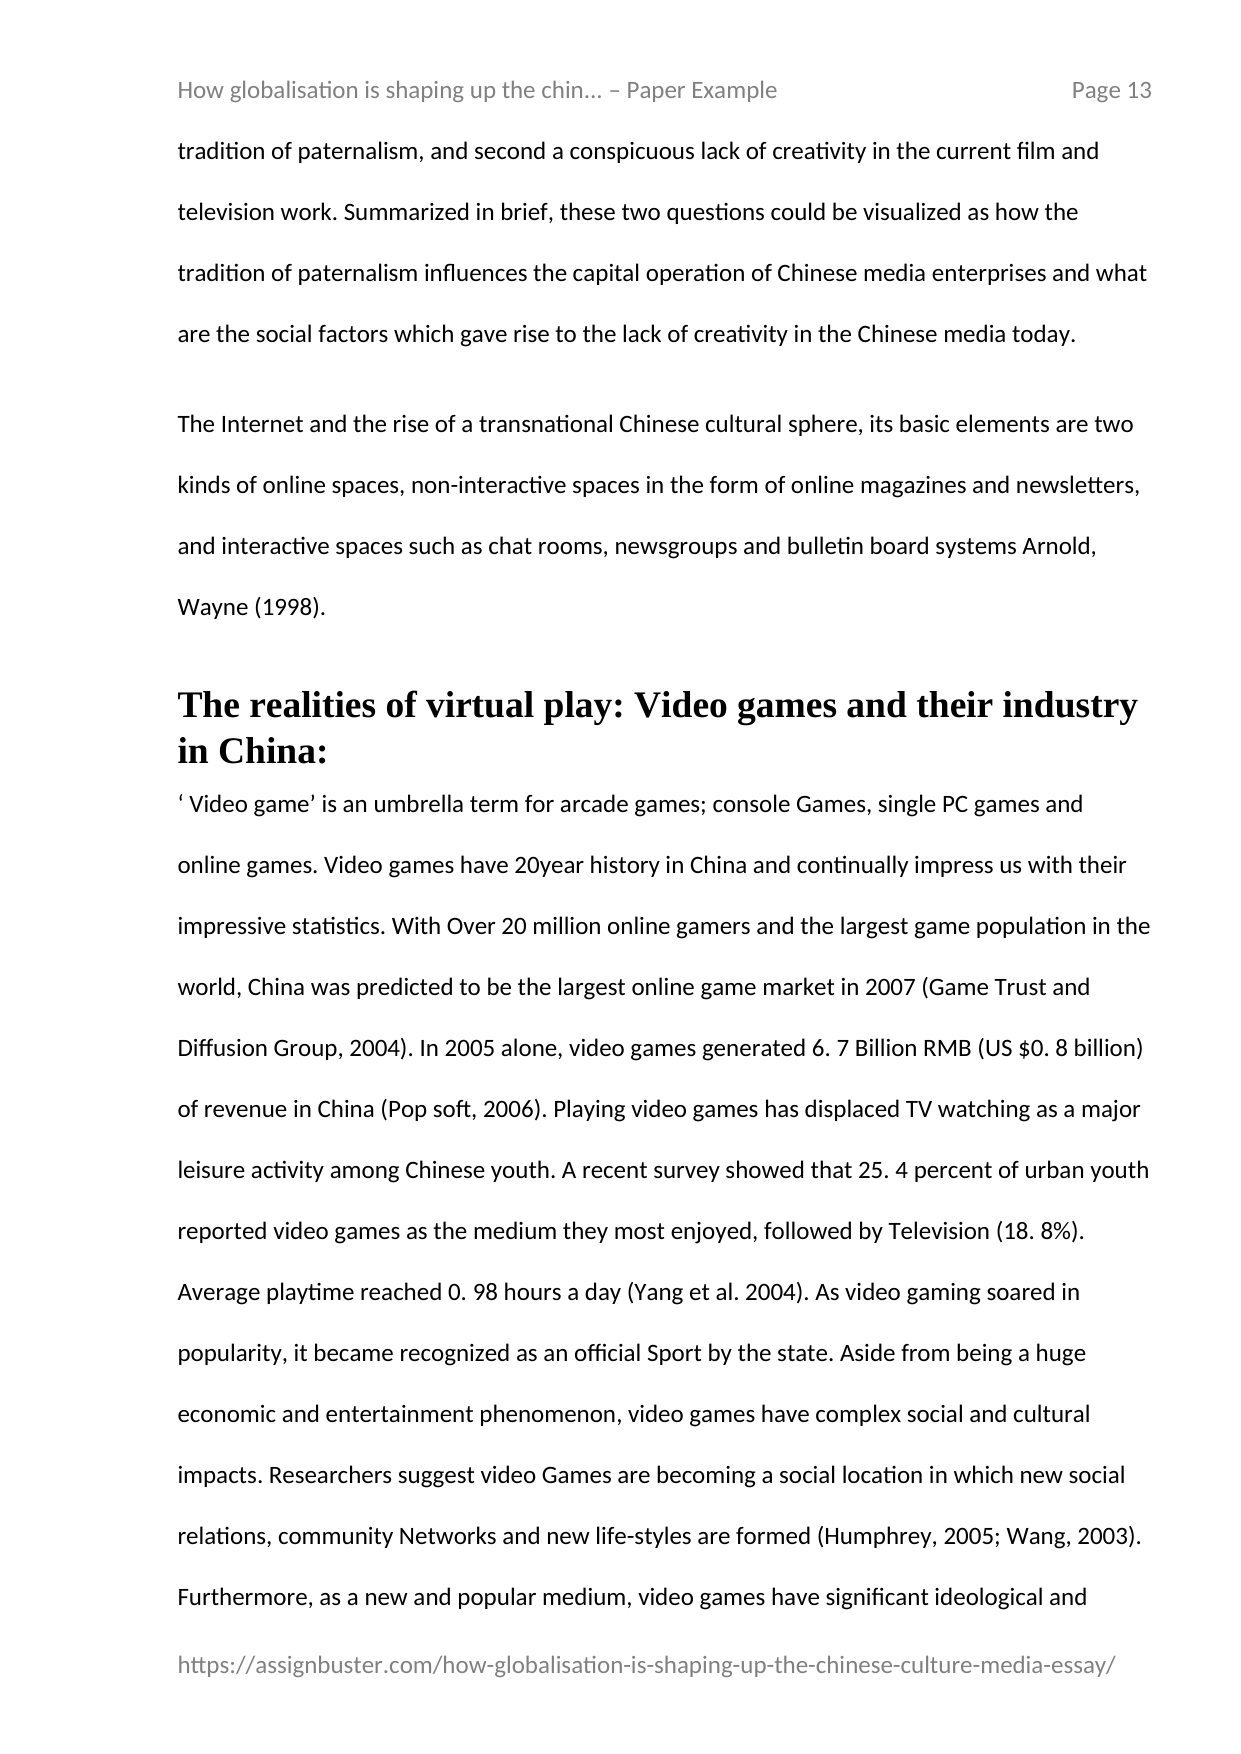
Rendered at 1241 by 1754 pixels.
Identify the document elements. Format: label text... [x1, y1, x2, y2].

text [177, 788, 1152, 1612]
subtitle The realities of virtual play: Video games and their industry in China: [177, 682, 1152, 772]
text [177, 135, 1152, 348]
text The Internet and the rise of a transnational Chinese cultural sphere, its basic elements are two kinds of online spaces, non-interactive spaces in the form of online magazines and newsletters, and interactive spaces such as chat rooms, newsgroups and bulletin board systems Arnold, Wayne (1998). [177, 408, 1152, 622]
